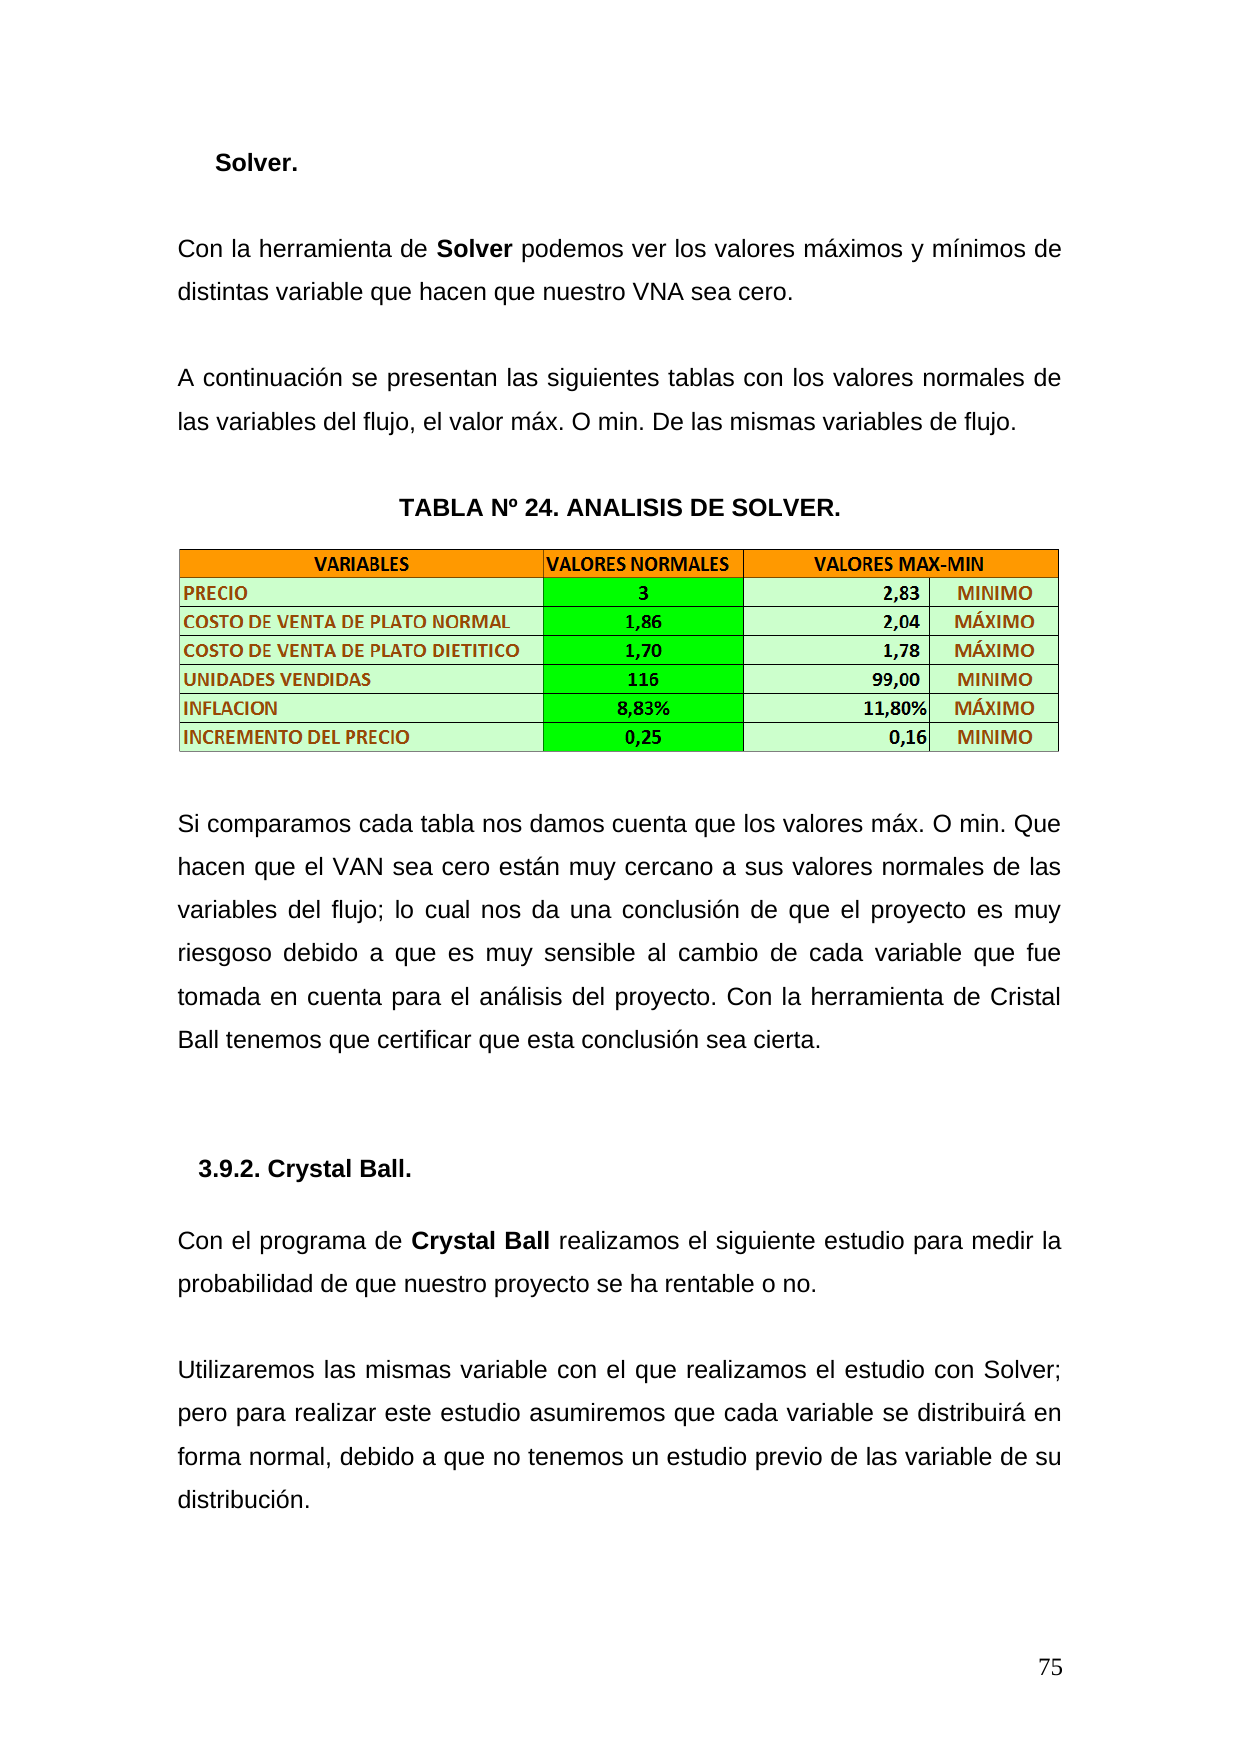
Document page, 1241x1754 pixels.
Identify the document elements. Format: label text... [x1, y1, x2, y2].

text Si comparamos cada tabla nos damos cuenta que los valores máx. O min. Que hacen que el VAN sea cero están muy cercano a sus valores normales de las variables del flujo; lo cual nos da una conclusión de que el proyecto es muy riesgoso debido a que es muy sensible al cambio de cada variable que fue tomada en cuenta para el análisis del proyecto. Con la herramienta de Cristal Ball tenemos que certificar que esta conclusión sea cierta. [177, 809, 1063, 1053]
picture [158, 528, 1078, 776]
text Con el programa de Crystal Ball realizamos el siguiente estudio para medir la probabilidad de que nuestro proyecto se ha rentable o no. [177, 1226, 1063, 1298]
text Utilizaremos las mismas variable con el que realizamos el estudio con Solver; pero para realizar este estudio asumiremos que cada variable se distribuirá en forma normal, debido a que no tenemos un estudio previo de las variable de su distribución. [177, 1355, 1063, 1513]
list Solver. [177, 148, 1063, 176]
text A continuación se presentan las siguientes tablas con los valores normales de las variables del flujo, el valor máx. O min. De las mismas variables de flujo. [177, 363, 1063, 435]
text TABLA Nº 24. ANALISIS DE SOLVER. [177, 493, 1063, 521]
text Con la herramienta de Solver podemos ver los valores máximos y mínimos de distintas variable que hacen que nuestro VNA sea cero. [177, 234, 1063, 306]
text 3.9.2. Crystal Ball. [177, 1154, 1063, 1183]
